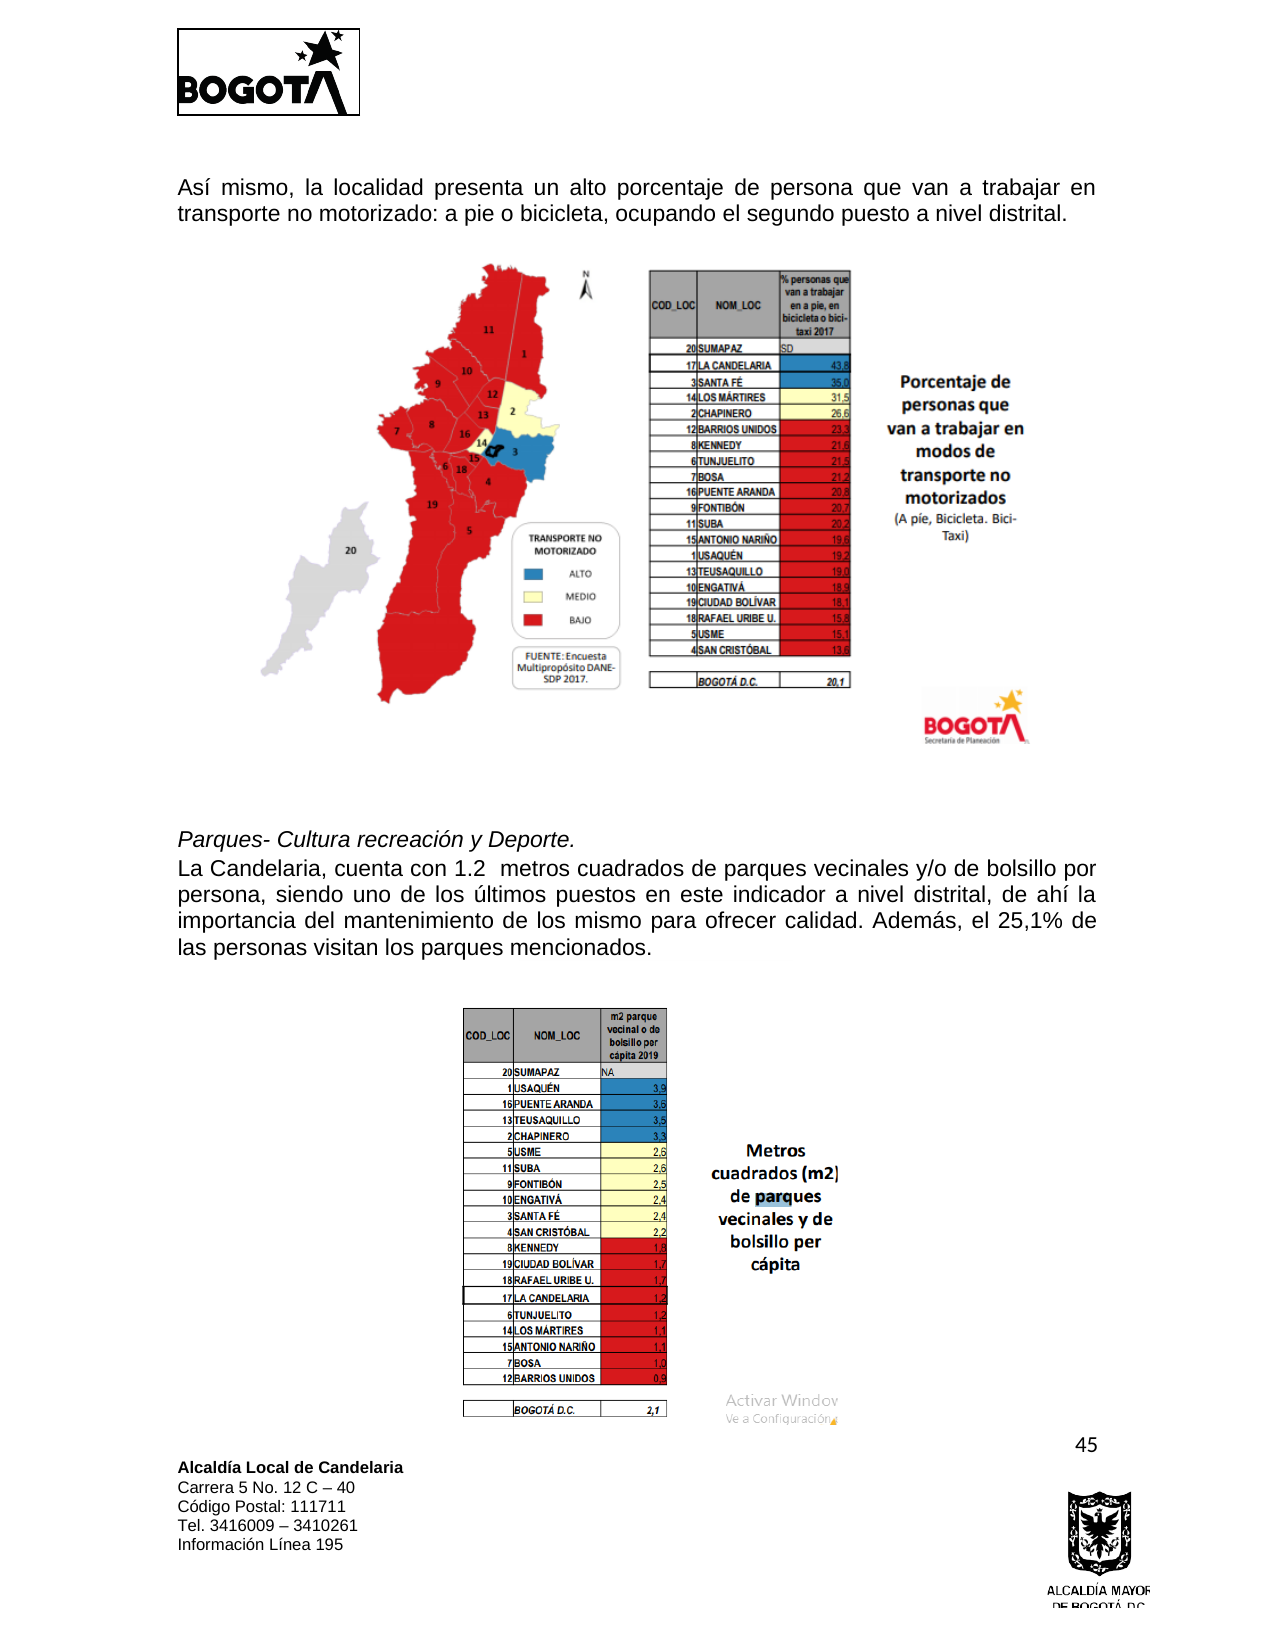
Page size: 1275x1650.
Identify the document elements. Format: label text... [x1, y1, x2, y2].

picture [179, 30, 359, 114]
picture [242, 252, 1033, 744]
text La Candelaria, cuenta con 1.2 metros cuadrados de parques vecinales y/o de bolsillo por persona, siendo uno de los últimos puestos en este indicador a nivel distrital, de ahí la importancia del mantenimiento de los mismo para ofrecer calidad. Además, el 25,1% de las personas visitan los parques mencionados. [177, 855, 1098, 960]
picture [437, 960, 838, 1425]
subtitle Parques- Cultura recreación y Deporte. [177, 826, 1098, 853]
text Así mismo, la localidad presenta un alto porcentaje de persona que van a trabajar en transporte no motorizado: a pie o bicicleta, ocupando el segundo puesto a nivel distrital. [177, 174, 1098, 227]
picture [1046, 1491, 1150, 1607]
